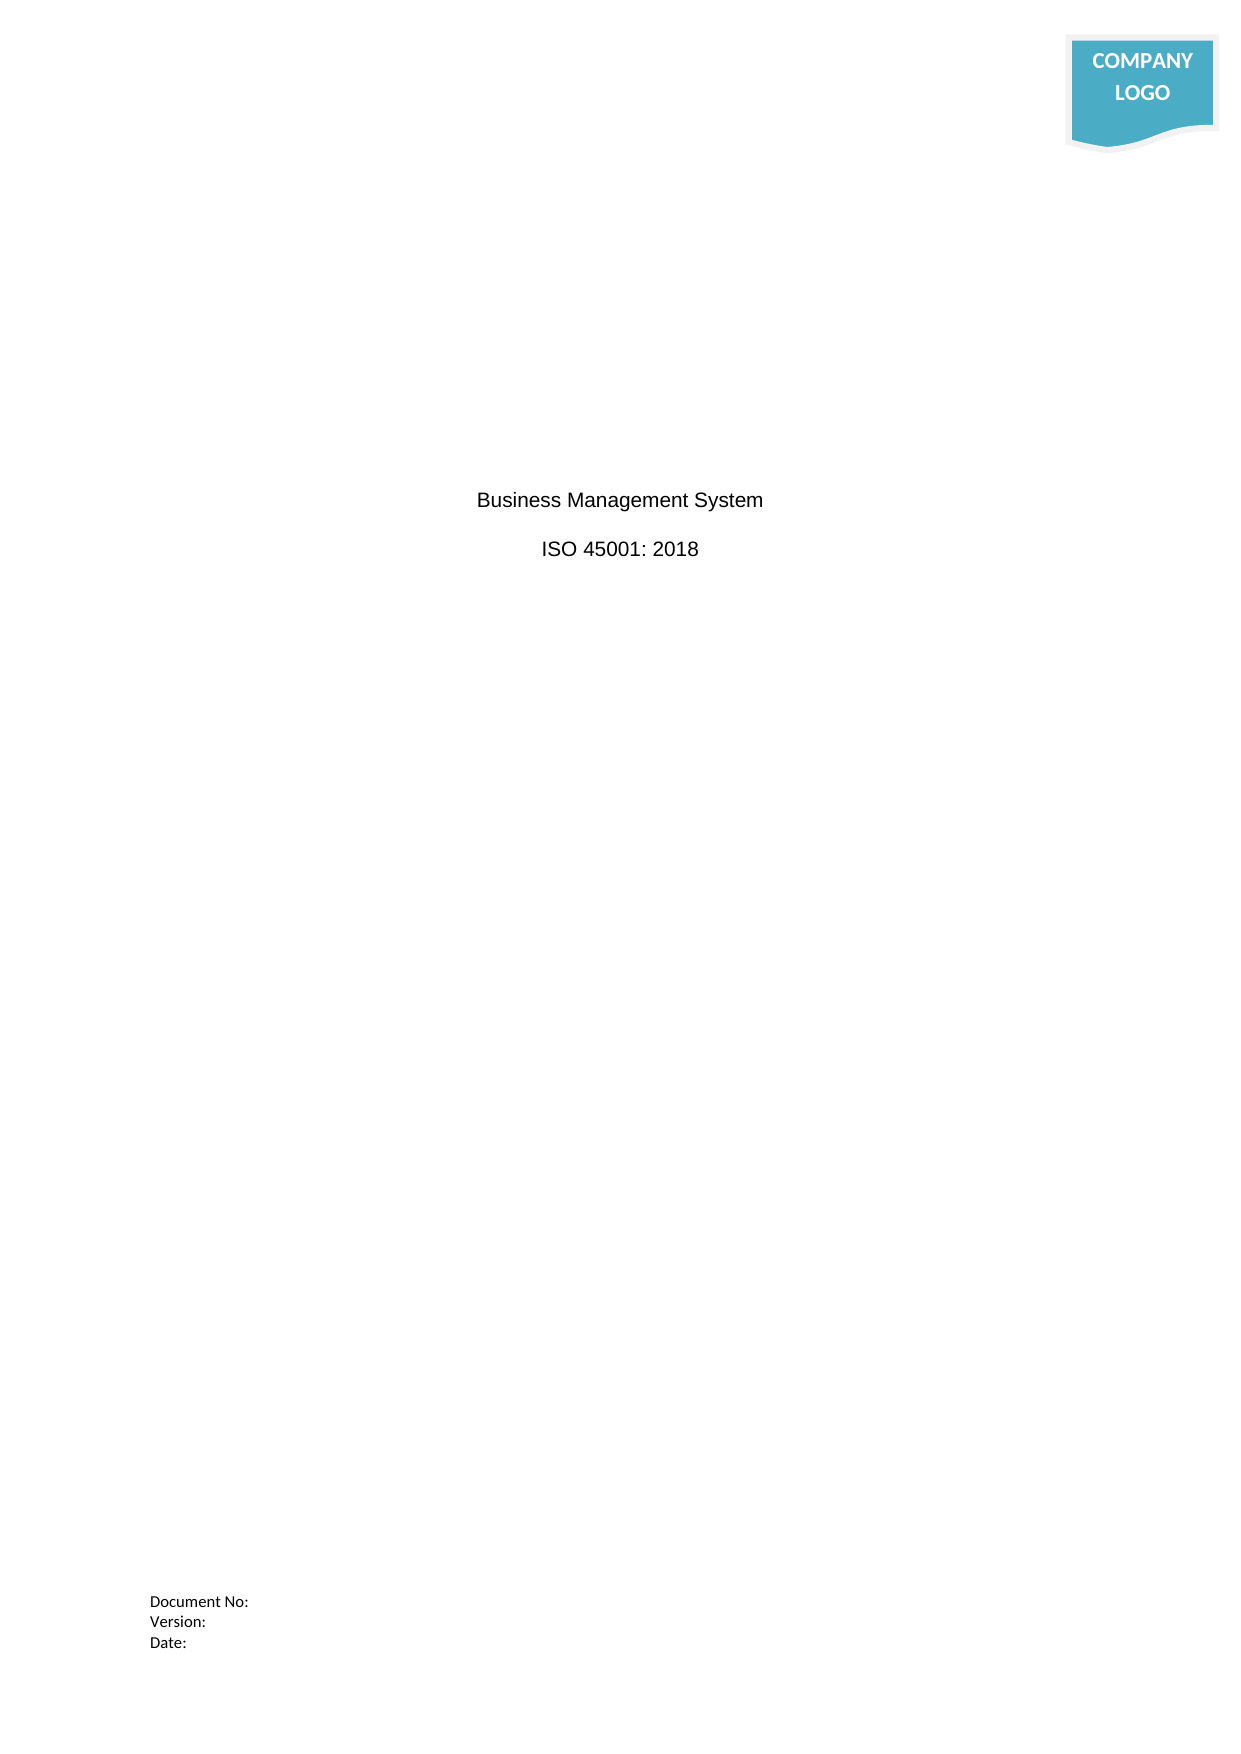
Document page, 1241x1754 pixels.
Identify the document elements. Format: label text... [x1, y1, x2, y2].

text Business Management System [150, 488, 1090, 512]
text ISO 45001: 2018 [150, 537, 1090, 561]
